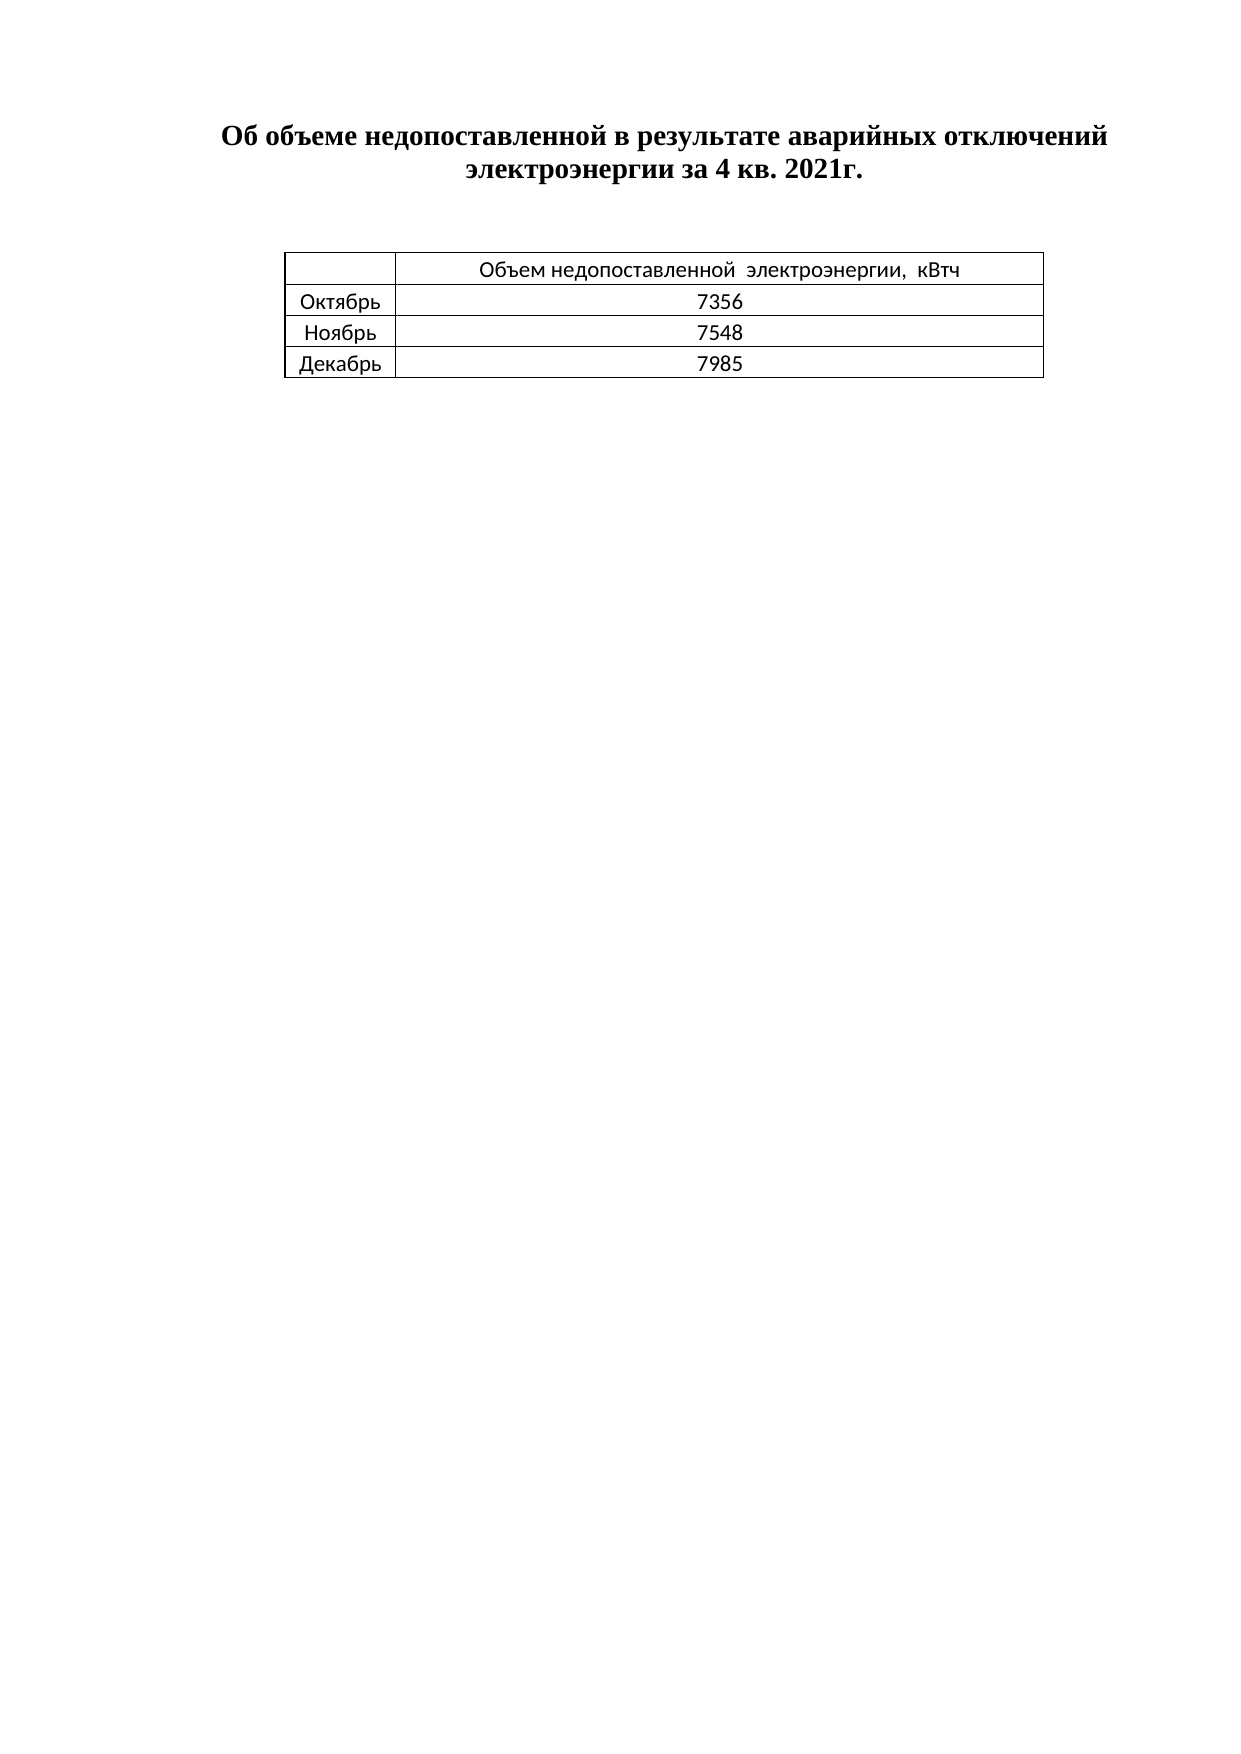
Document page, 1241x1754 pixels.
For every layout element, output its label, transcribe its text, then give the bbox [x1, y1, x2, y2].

table_cell 7548 [396, 316, 1043, 346]
table_header Объем недопоставленной электроэнергии, кВтч [396, 253, 1043, 283]
table_cell 7356 [396, 285, 1043, 315]
table_cell 7985 [396, 347, 1043, 377]
table_cell Ноябрь [286, 316, 395, 346]
table_cell Октябрь [286, 285, 395, 315]
table_cell Декабрь [286, 347, 395, 377]
text Об объеме недопоставленной в результате аварийных отключений [177, 118, 1152, 152]
text электроэнергии за 4 кв. 2021г. [177, 152, 1152, 185]
table_header [286, 253, 395, 283]
